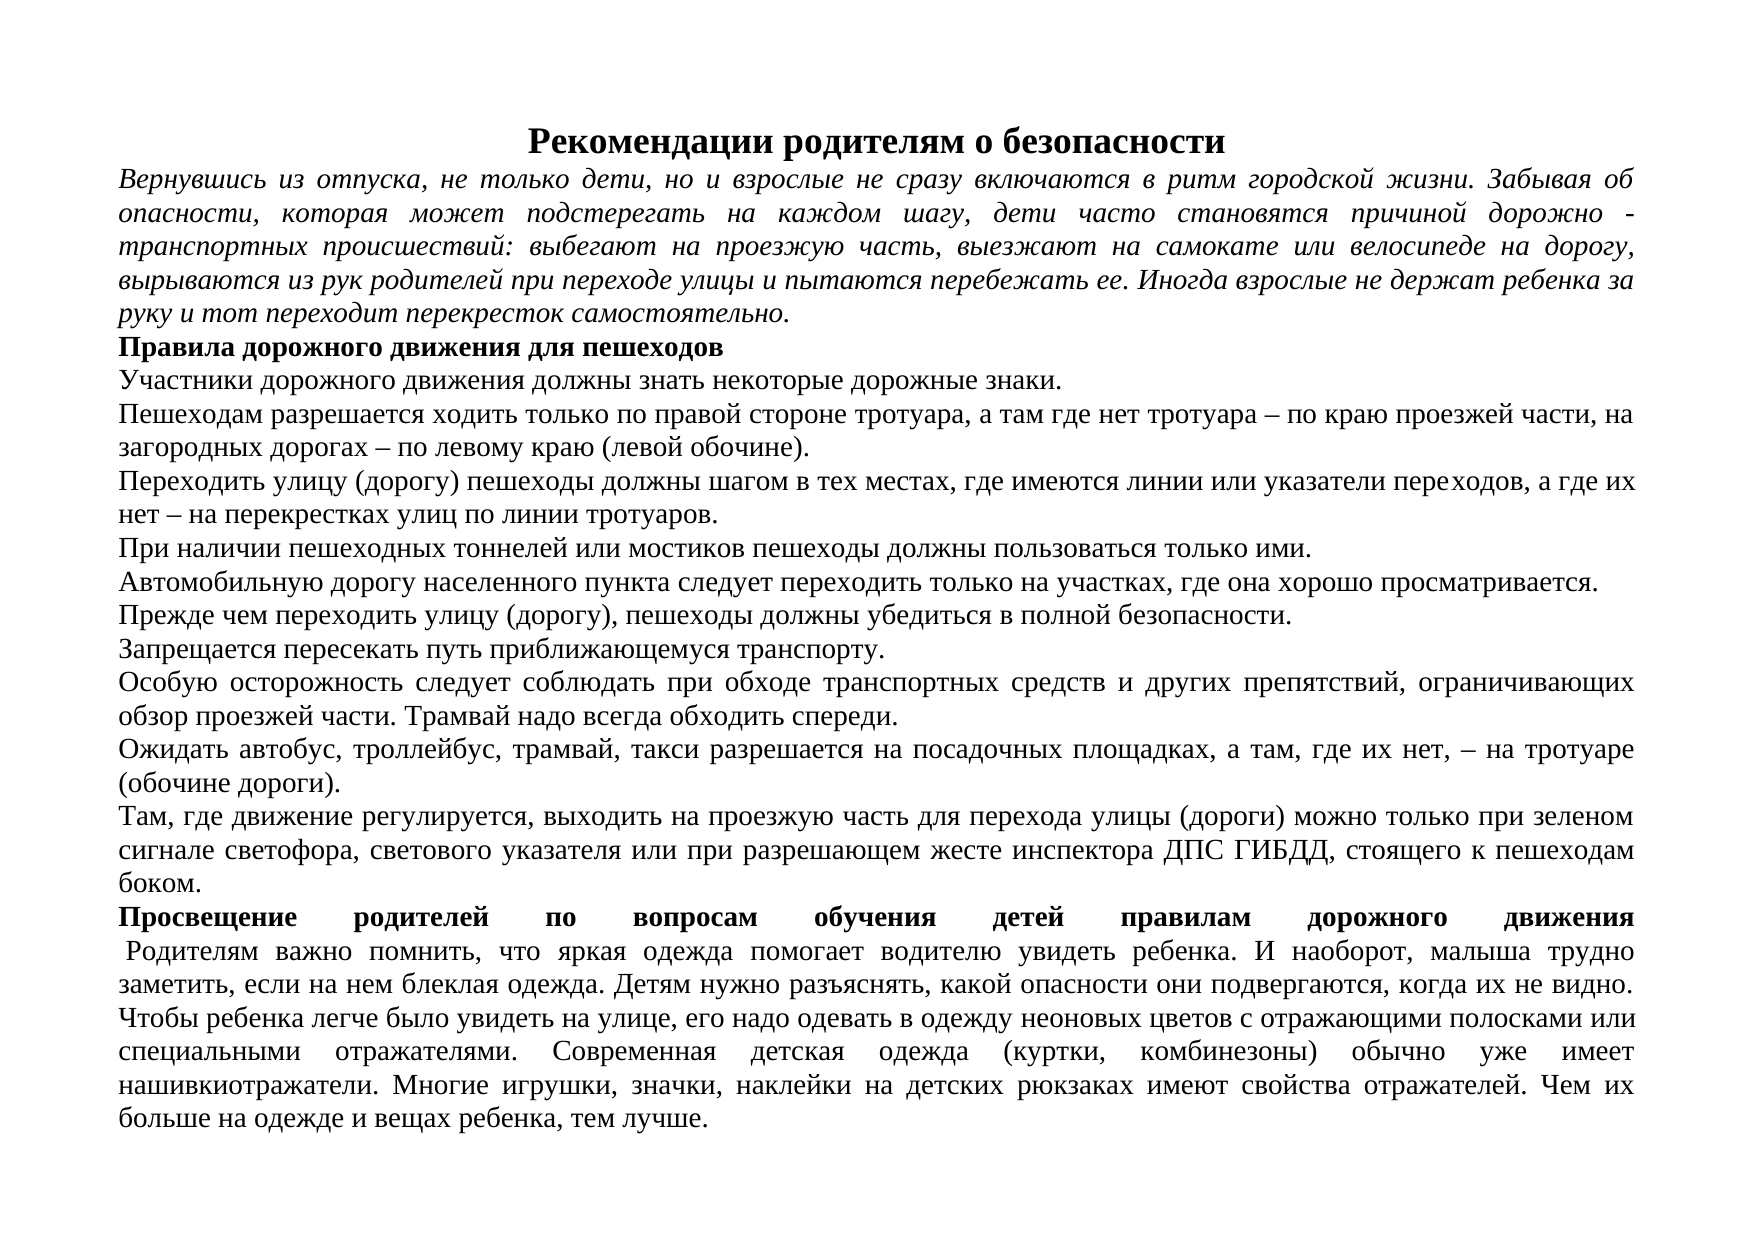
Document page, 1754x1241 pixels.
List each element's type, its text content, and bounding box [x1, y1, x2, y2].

text Рекомендации родителям о безопасности [118, 118, 1636, 161]
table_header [118, 161, 1636, 1134]
